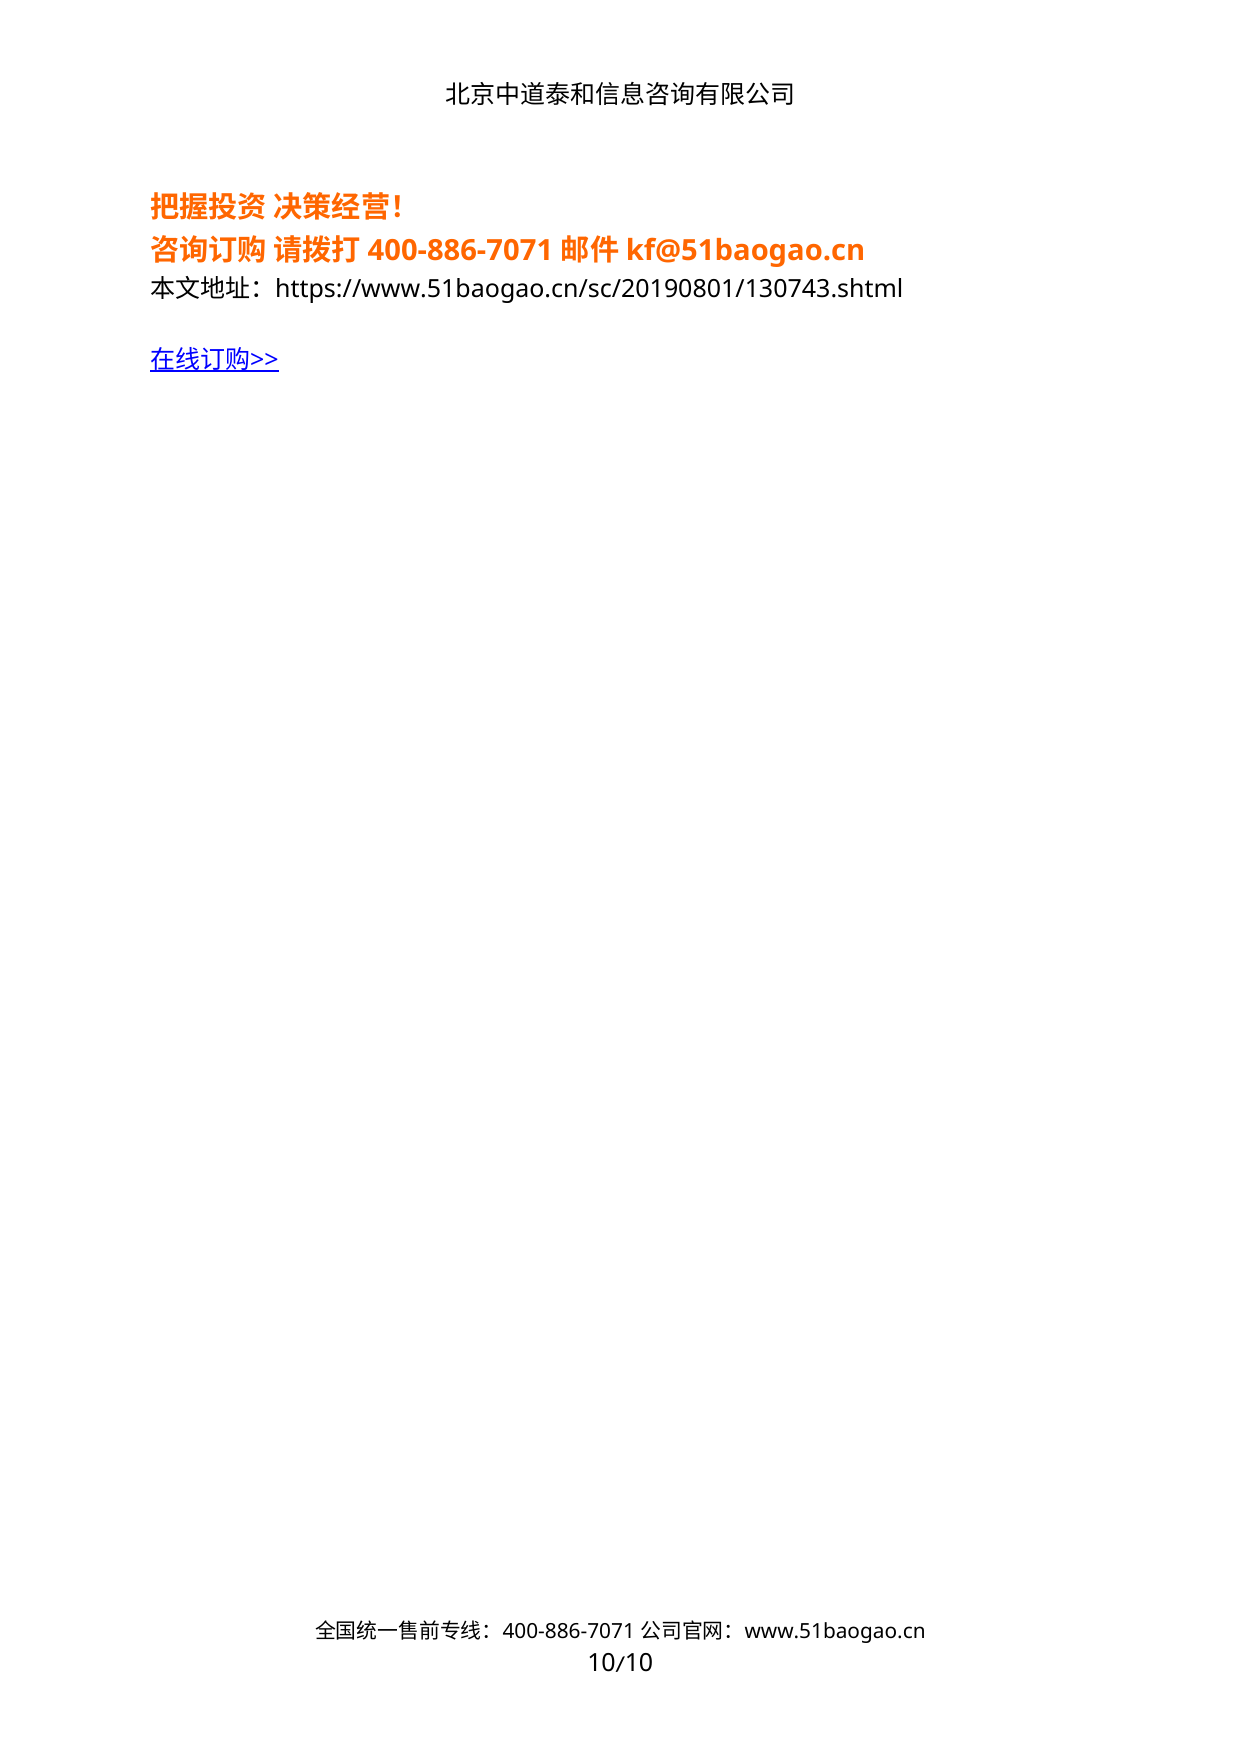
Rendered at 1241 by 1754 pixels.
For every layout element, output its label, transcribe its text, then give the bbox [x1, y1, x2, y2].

text 把握投资 决策经营！咨询订购 请拨打 400-886-7071 邮件 kf@51baogao.cn本文地址：https://www.51baogao.cn/sc/20190801/130743.shtml [150, 150, 1090, 305]
text 在线订购>> [150, 305, 1090, 375]
